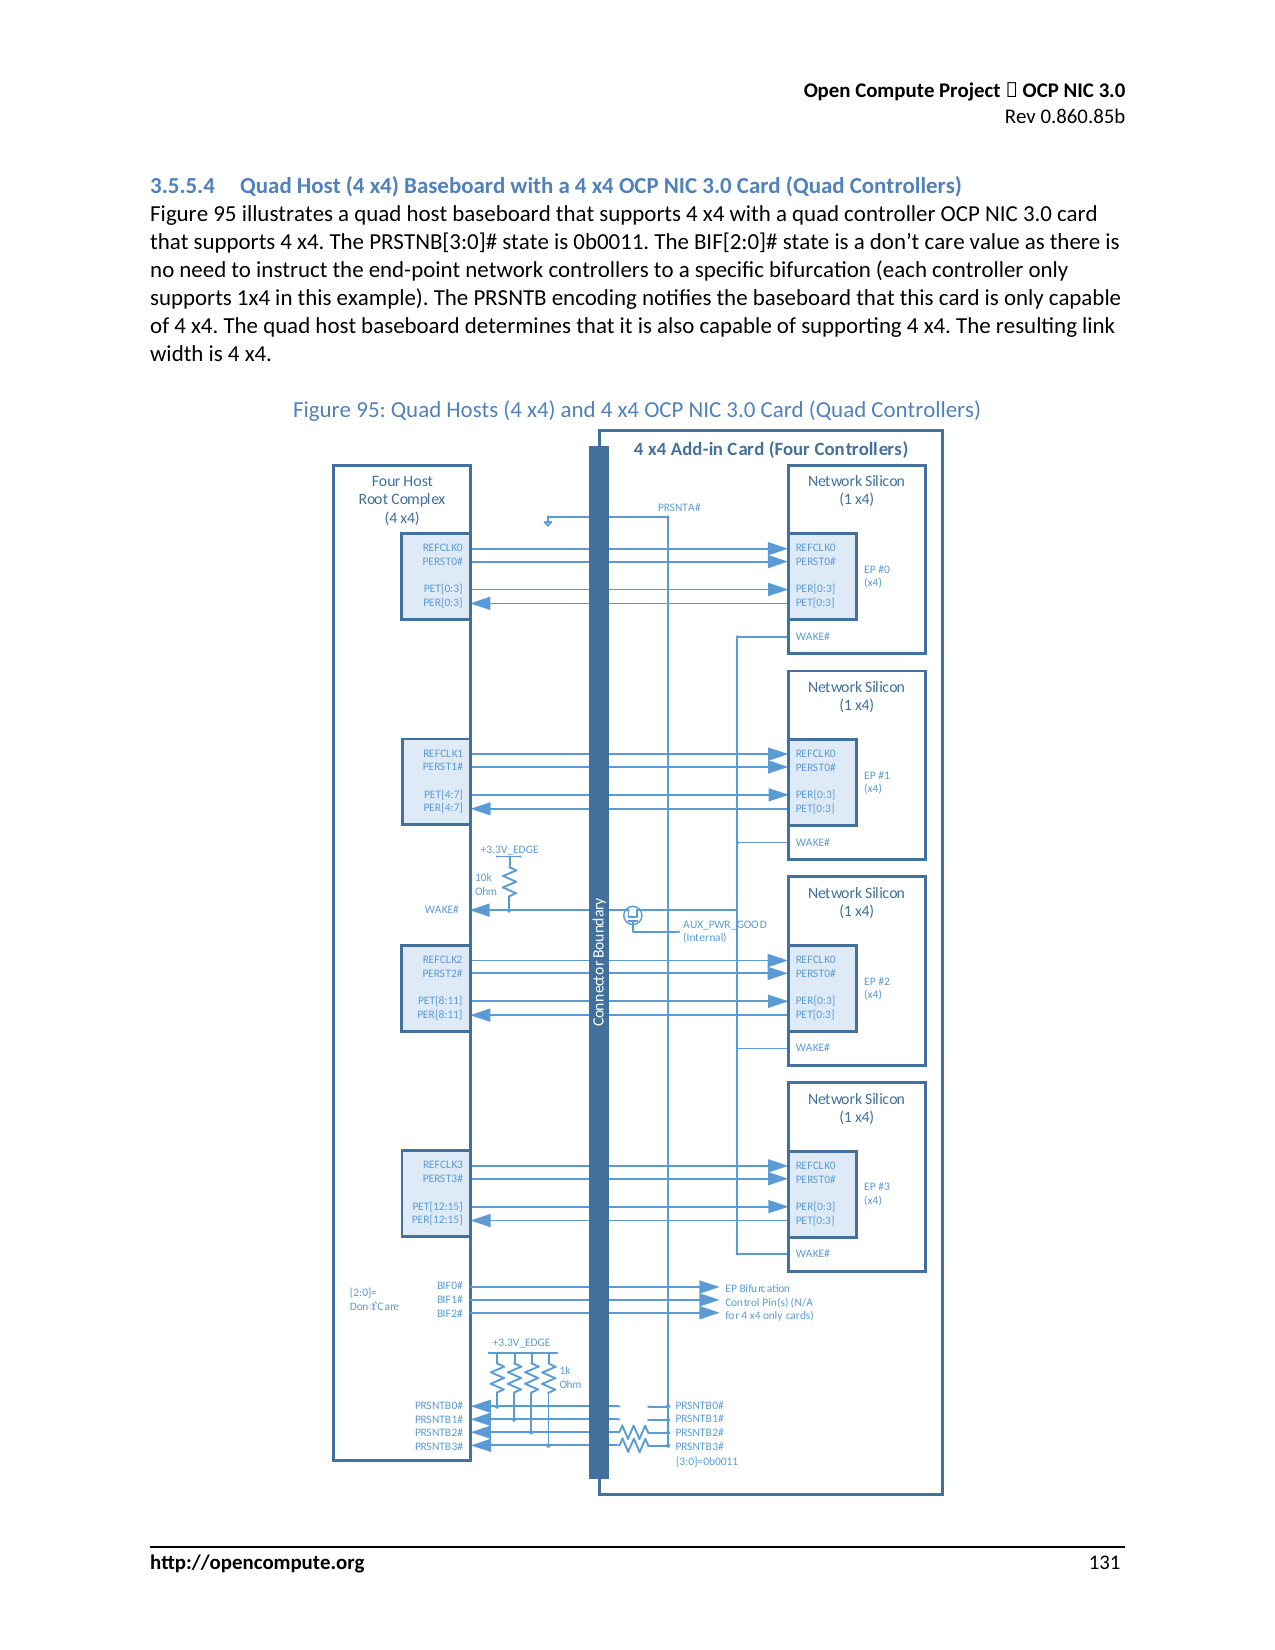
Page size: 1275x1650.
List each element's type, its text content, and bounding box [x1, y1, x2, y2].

subtitle Quad Host (4 x4) Baseboard with a 4 x4 OCP NIC 3.0 Card (Quad Controllers) [150, 171, 1125, 199]
text Figure 95 illustrates a quad host baseboard that supports 4 x4 with a quad controller OCP NIC 3.0 card that supports 4 x4. The PRSTNB[3:0]# state is 0b0011. The BIF[2:0]# state is a don’t care value as there is no need to instruct the end-point network controllers to a specific bifurcation (each controller only supports 1x4 in this example). The PRSNTB encoding notifies the baseboard that this card is only capable of 4 x4. The quad host baseboard determines that it is also capable of supporting 4 x4. The resulting link width is 4 x4. [150, 199, 1125, 367]
text Figure 95: Quad Hosts (4 x4) and 4 x4 OCP NIC 3.0 Card (Quad Controllers) [150, 395, 1125, 423]
